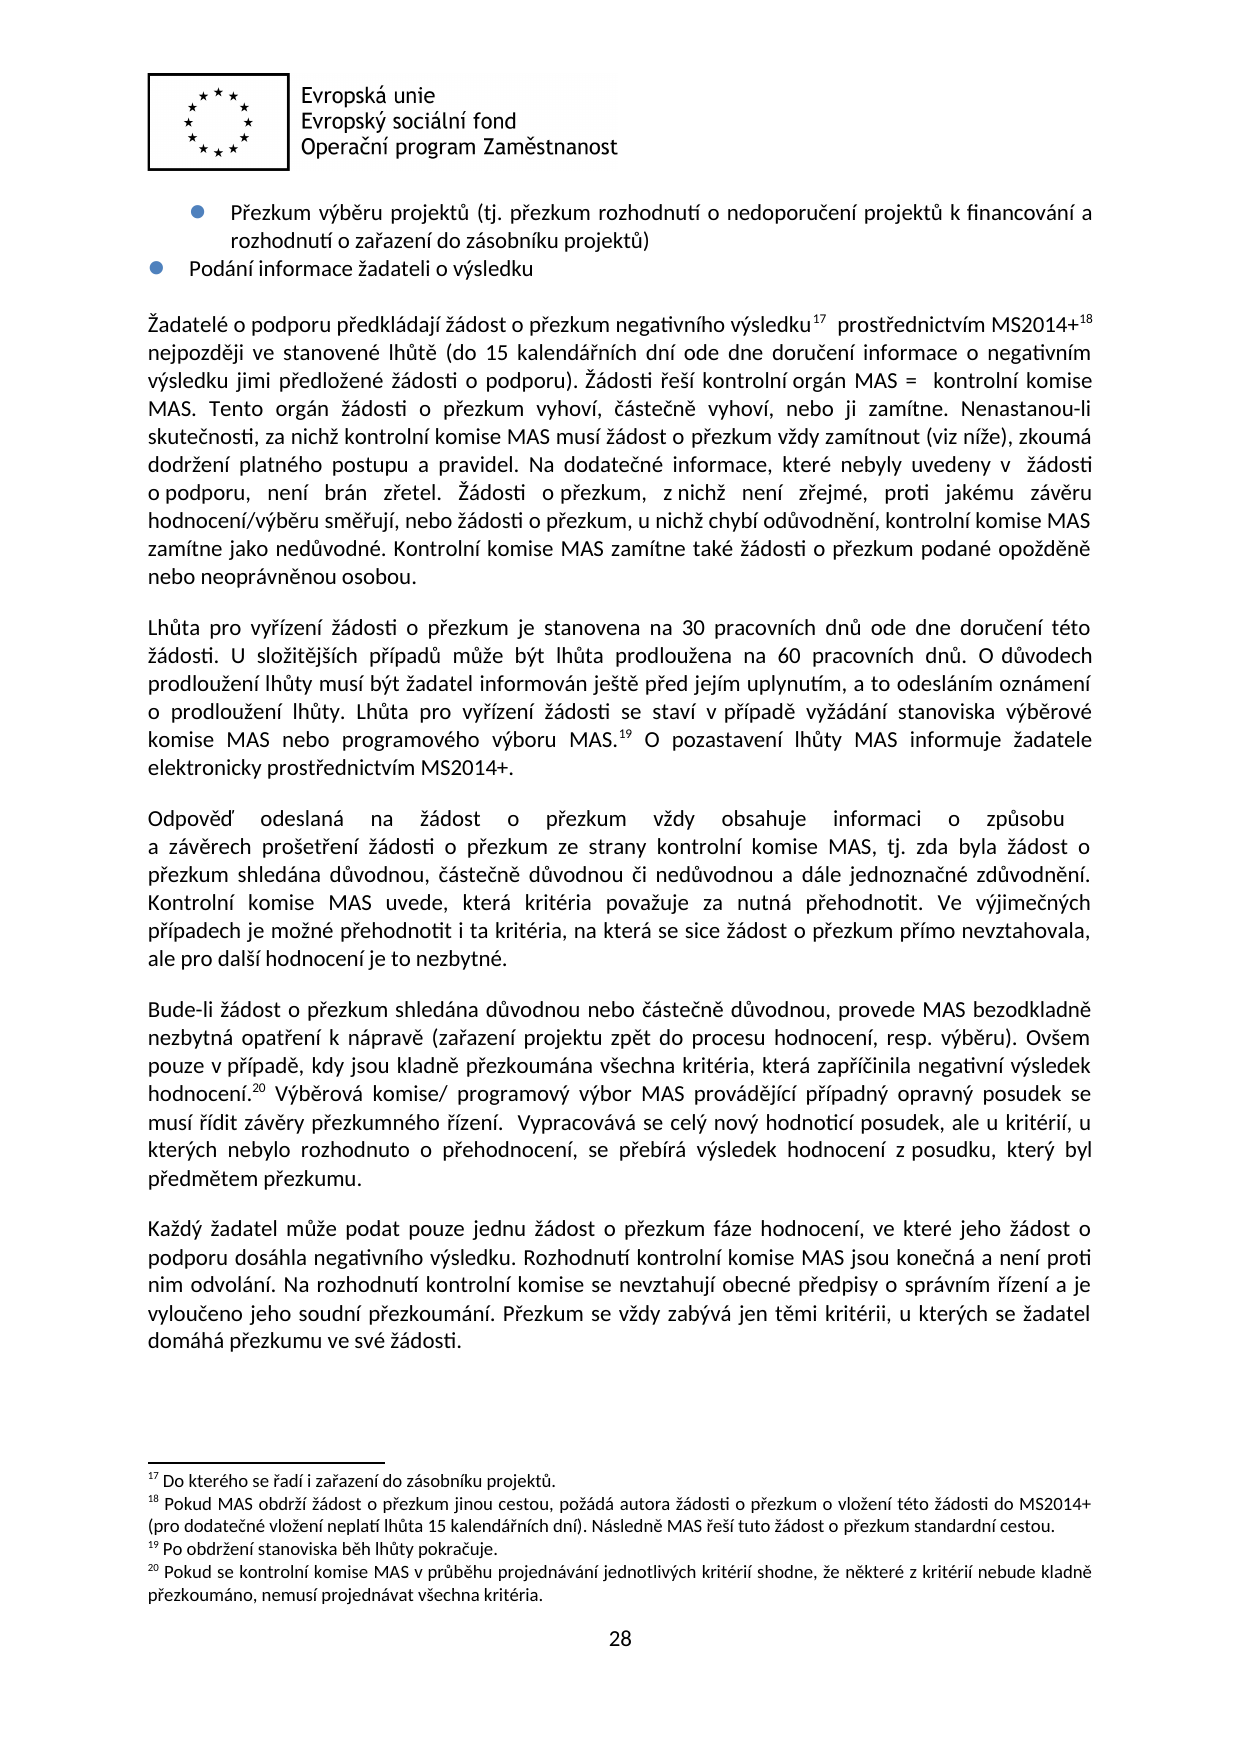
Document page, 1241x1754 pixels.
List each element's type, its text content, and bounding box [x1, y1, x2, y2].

picture [147, 73, 618, 171]
text Odpověď odeslaná na žádost o přezkum vždy obsahuje informaci o způsobu a závěrech prošetření žádosti o přezkum ze strany kontrolní komise MAS, tj. zda byla žádost o přezkum shledána důvodnou, částečně důvodnou či nedůvodnou a dále jednoznačné zdůvodnění. Kontrolní komise MAS uvede, která kritéria považuje za nutná přehodnotit. Ve výjimečných případech je možné přehodnotit i ta kritéria, na která se sice žádost o přezkum přímo nevztahovala, ale pro další hodnocení je to nezbytné. [148, 804, 1093, 973]
text Lhůta pro vyřízení žádosti o přezkum je stanovena na 30 pracovních dnů ode dne doručení této žádosti. U složitějších případů může být lhůta prodloužena na 60 pracovních dnů. O důvodech prodloužení lhůty musí být žadatel informován ještě před jejím uplynutím, a to odesláním oznámení o prodloužení lhůty. Lhůta pro vyřízení žádosti se staví v případě vyžádání stanoviska výběrové komise MAS nebo programového výboru MAS. O pozastavení lhůty MAS informuje žadatele elektronicky prostřednictvím MS2014+. [148, 613, 1093, 782]
text Každý žadatel může podat pouze jednu žádost o přezkum fáze hodnocení, ve které jeho žádost o podporu dosáhla negativního výsledku. Rozhodnutí kontrolní komise MAS jsou konečná a není proti nim odvolání. Na rozhodnutí kontrolní komise se nevztahují obecné předpisy o správním řízení a je vyloučeno jeho soudní přezkoumání. Přezkum se vždy zabývá jen těmi kritérii, u kterých se žadatel domáhá přezkumu ve své žádosti. [148, 1214, 1093, 1355]
text Žadatelé o podporu předkládají žádost o přezkum negativního výsledku prostřednictvím MS2014+ nejpozději ve stanovené lhůtě (do 15 kalendářních dní ode dne doručení informace o negativním výsledku jimi předložené žádosti o podporu). Žádosti řeší kontrolní orgán MAS = kontrolní komise MAS. Tento orgán žádosti o přezkum vyhoví, částečně vyhoví, nebo ji zamítne. Nenastanou-li skutečnosti, za nichž kontrolní komise MAS musí žádost o přezkum vždy zamítnout (viz níže), zkoumá dodržení platného postupu a pravidel. Na dodatečné informace, které nebyly uvedeny v žádosti o podporu, není brán zřetel. Žádosti o přezkum, z nichž není zřejmé, proti jakému závěru hodnocení/výběru směřují, nebo žádosti o přezkum, u nichž chybí odůvodnění, kontrolní komise MAS zamítne jako nedůvodné. Kontrolní komise MAS zamítne také žádosti o přezkum podané opožděně nebo neoprávněnou osobou. [148, 310, 1093, 591]
text Bude-li žádost o přezkum shledána důvodnou nebo částečně důvodnou, provede MAS bezodkladně nezbytná opatření k nápravě (zařazení projektu zpět do procesu hodnocení, resp. výběru). Ovšem pouze v případě, kdy jsou kladně přezkoumána všechna kritéria, která zapříčinila negativní výsledek hodnocení. Výběrová komise/ programový výbor MAS provádějící případný opravný posudek se musí řídit závěry přezkumného řízení. Vypracovává se celý nový hodnoticí posudek, ale u kritérií, u kterých nebylo rozhodnuto o přehodnocení, se přebírá výsledek hodnocení z posudku, který byl předmětem přezkumu. [148, 996, 1093, 1192]
list Přezkum výběru projektů (tj. přezkum rozhodnutí o nedoporučení projektů k financování a rozhodnutí o zařazení do zásobníku projektů) [189, 198, 1093, 254]
list Podání informace žadateli o výsledku [148, 254, 1093, 282]
